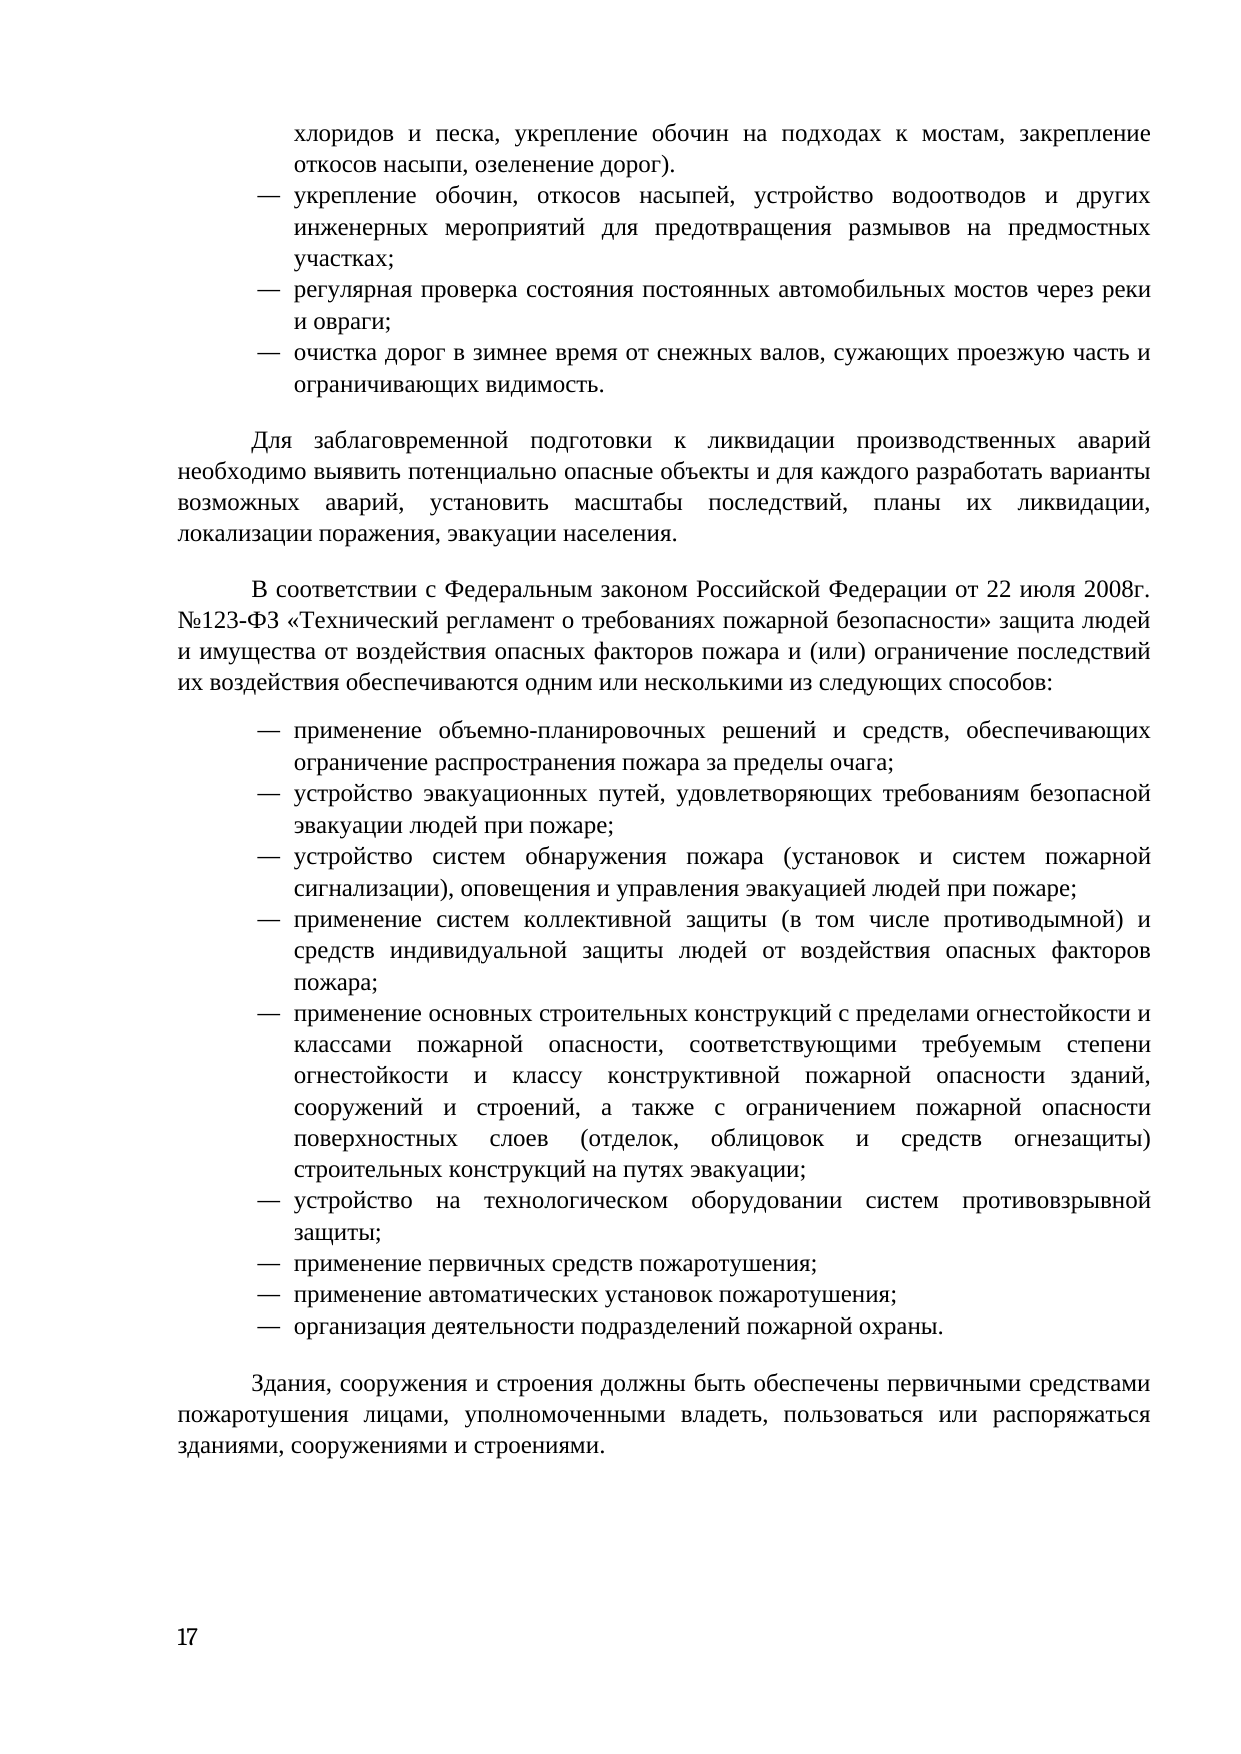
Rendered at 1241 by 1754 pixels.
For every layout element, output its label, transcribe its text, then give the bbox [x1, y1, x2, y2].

text очистка дорог в зимнее время от снежных валов, сужающих проезжую часть и ограничивающих видимость. [256, 337, 1152, 398]
text применение первичных средств пожаротушения; [256, 1248, 1152, 1277]
text Здания, сооружения и строения должны быть обеспечены первичными средствами пожаротушения лицами, уполномоченными владеть, пользоваться или распоряжаться зданиями, сооружениями и строениями. [177, 1368, 1152, 1459]
text применение основных строительных конструкций с пределами огнестойкости и классами пожарной опасности, соответствующими требуемым степени огнестойкости и классу конструктивной пожарной опасности зданий, сооружений и строений, а также с ограничением пожарной опасности поверхностных слоев (отделок, облицовок и средств огнезащиты) строительных конструкций на путях эвакуации; [256, 998, 1152, 1182]
text укрепление обочин, откосов насыпей, устройство водоотводов и других инженерных мероприятий для предотвращения размывов на предмостных участках; [256, 180, 1152, 272]
text В соответствии с Федеральным законом Российской Федерации от 22 июля 2008г. №123-ФЗ «Технический регламент о требованиях пожарной безопасности» защита людей и имущества от воздействия опасных факторов пожара и (или) ограничение последствий их воздействия обеспечиваются одним или несколькими из следующих способов: [177, 574, 1152, 696]
text устройство эвакуационных путей, удовлетворяющих требованиям безопасной эвакуации людей при пожаре; [256, 778, 1152, 838]
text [256, 118, 1152, 178]
text применение объемно-планировочных решений и средств, обеспечивающих ограничение распространения пожара за пределы очага; [256, 715, 1152, 776]
text применение автоматических установок пожаротушения; [256, 1279, 1152, 1309]
text устройство на технологическом оборудовании систем противовзрывной защиты; [256, 1185, 1152, 1245]
text применение систем коллективной защиты (в том числе противодымной) и средств индивидуальной защиты людей от воздействия опасных факторов пожара; [256, 904, 1152, 995]
text организация деятельности подразделений пожарной охраны. [256, 1311, 1152, 1341]
text регулярная проверка состояния постоянных автомобильных мостов через реки и овраги; [256, 274, 1152, 335]
text Для заблаговременной подготовки к ликвидации производственных аварий необходимо выявить потенциально опасные объекты и для каждого разработать варианты возможных аварий, установить масштабы последствий, планы их ликвидации, локализации поражения, эвакуации населения. [177, 425, 1152, 547]
text устройство систем обнаружения пожара (установок и систем пожарной сигнализации), оповещения и управления эвакуацией людей при пожаре; [256, 841, 1152, 901]
